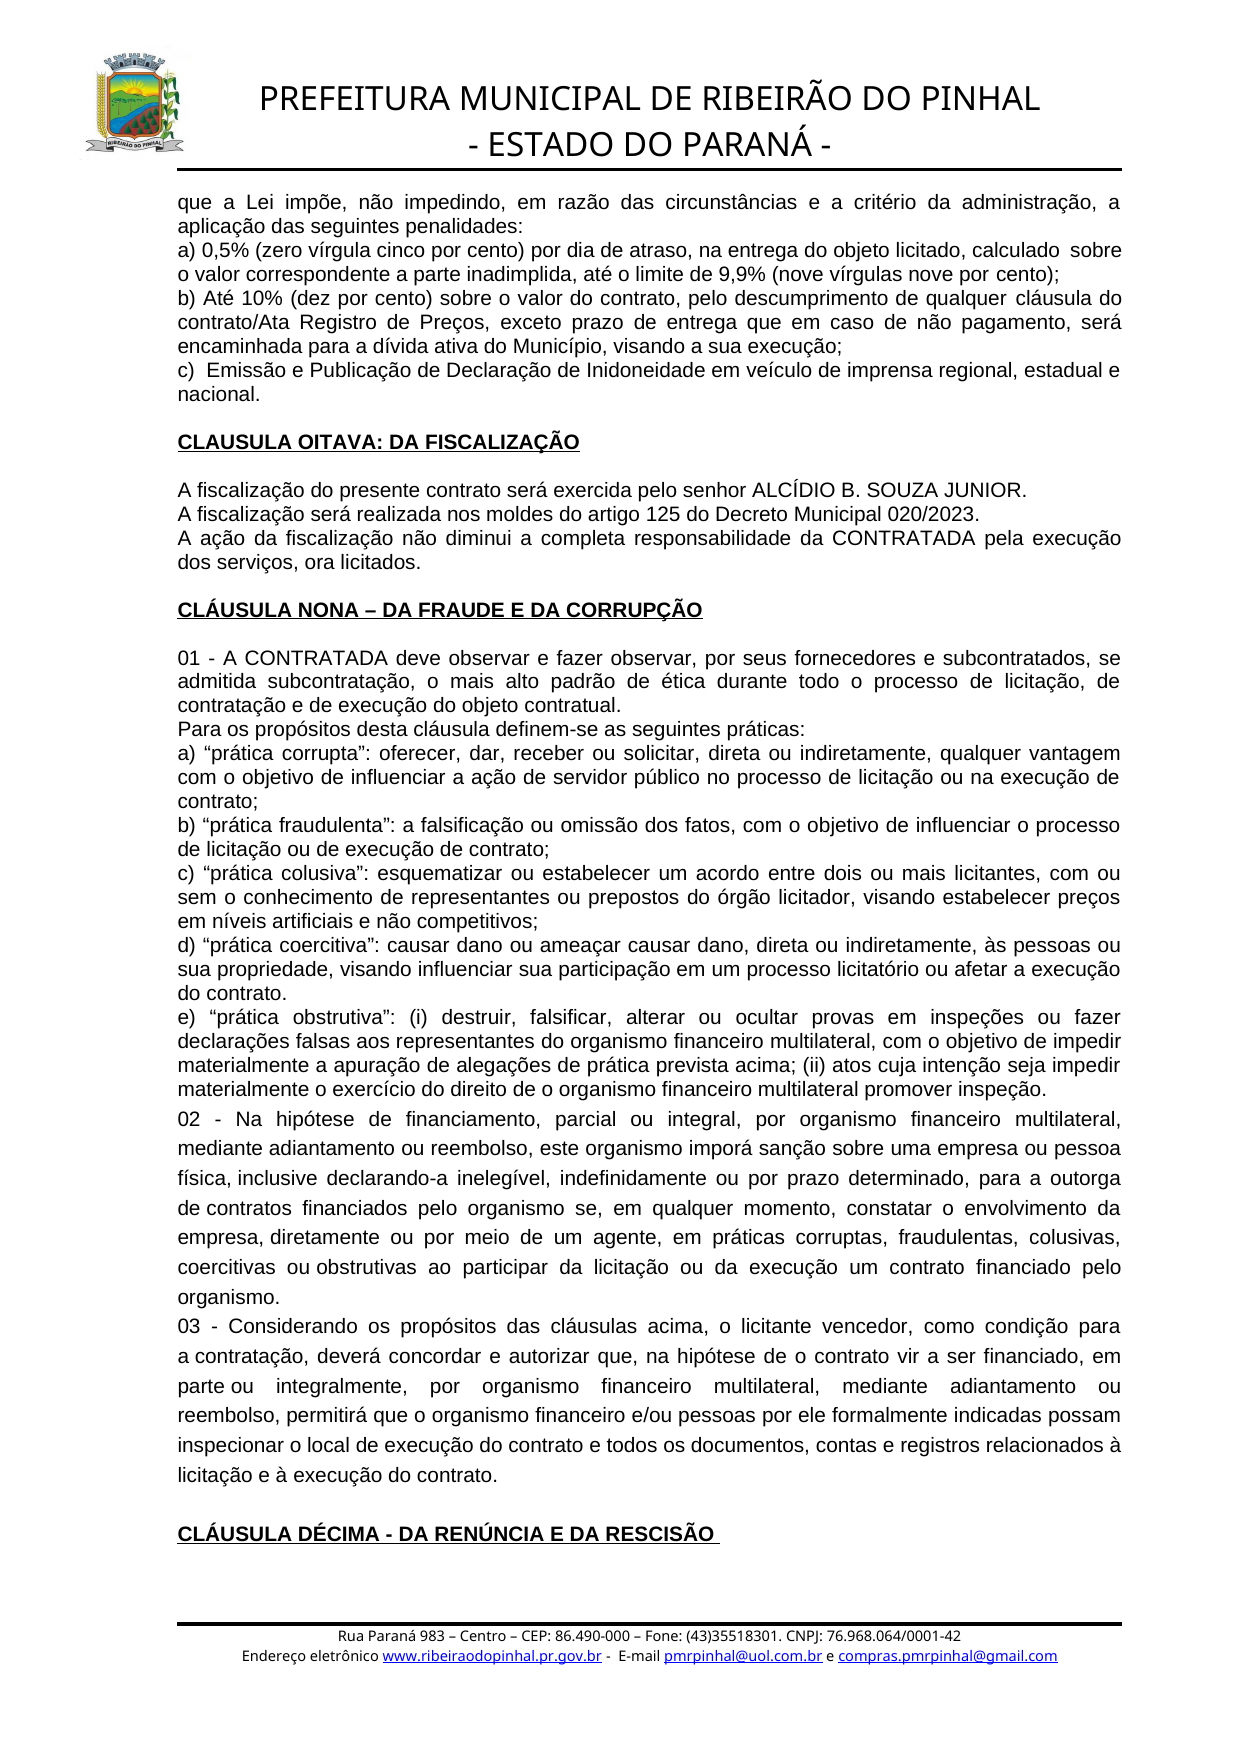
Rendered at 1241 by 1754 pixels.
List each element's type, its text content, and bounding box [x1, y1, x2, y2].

text e) “prática obstrutiva”: (i) destruir, falsificar, alterar ou ocultar provas em inspeções ou fazer declarações falsas aos representantes do organismo financeiro multilateral, com o objetivo de impedir materialmente a apuração de alegações de prática prevista acima; (ii) atos cuja intenção seja impedir materialmente o exercício do direito de o organismo financeiro multilateral promover inspeção. [177, 1005, 1122, 1101]
picture [79, 45, 192, 160]
text 01 - A CONTRATADA deve observar e fazer observar, por seus fornecedores e subcontratados, se admitida subcontratação, o mais alto padrão de ética durante todo o processo de licitação, de contratação e de execução do objeto contratual. [177, 645, 1122, 717]
text CLÁUSULA NONA – DA FRAUDE E DA CORRUPÇÃO [177, 597, 1122, 621]
text a) 0,5% (zero vírgula cinco por cento) por dia de atraso, na entrega do objeto licitado, calculado sobre o valor correspondente a parte inadimplida, até o limite de 9,9% (nove vírgulas nove por cento); [177, 238, 1122, 286]
text 03 - Considerando os propósitos das cláusulas acima, o licitante vencedor, como condição para a contratação, deverá concordar e autorizar que, na hipótese de o contrato vir a ser financiado, em parte ou integralmente, por organismo financeiro multilateral, mediante adiantamento ou reembolso, permitirá que o organismo financeiro e/ou pessoas por ele formalmente indicadas possam inspecionar o local de execução do contrato e todos os documentos, contas e registros relacionados à licitação e à execução do contrato. [177, 1308, 1122, 1487]
text CLÁUSULA DÉCIMA - DA RENÚNCIA E DA RESCISÃO [177, 1516, 1122, 1546]
text b) Até 10% (dez por cento) sobre o valor do contrato, pelo descumprimento de qualquer cláusula do contrato/Ata Registro de Preços, exceto prazo de entrega que em caso de não pagamento, será encaminhada para a dívida ativa do Município, visando a sua execução; [177, 286, 1122, 358]
text c) “prática colusiva”: esquematizar ou estabelecer um acordo entre dois ou mais licitantes, com ou sem o conhecimento de representantes ou prepostos do órgão licitador, visando estabelecer preços em níveis artificiais e não competitivos; [177, 861, 1122, 933]
text A ação da fiscalização não diminui a completa responsabilidade da CONTRATADA pela execução dos serviços, ora licitados. [177, 526, 1122, 573]
text 02 - Na hipótese de financiamento, parcial ou integral, por organismo financeiro multilateral, mediante adiantamento ou reembolso, este organismo imporá sanção sobre uma empresa ou pessoa física, inclusive declarando-a inelegível, indefinidamente ou por prazo determinado, para a outorga de contratos financiados pelo organismo se, em qualquer momento, constatar o envolvimento da empresa, diretamente ou por meio de um agente, em práticas corruptas, fraudulentas, colusivas, coercitivas ou obstrutivas ao participar da licitação ou da execução um contrato financiado pelo organismo. [177, 1101, 1122, 1308]
text d) “prática coercitiva”: causar dano ou ameaçar causar dano, direta ou indiretamente, às pessoas ou sua propriedade, visando influenciar sua participação em um processo licitatório ou afetar a execução do contrato. [177, 933, 1122, 1005]
text b) “prática fraudulenta”: a falsificação ou omissão dos fatos, com o objetivo de influenciar o processo de licitação ou de execução de contrato; [177, 813, 1122, 861]
text A fiscalização do presente contrato será exercida pelo senhor ALCÍDIO B. SOUZA JUNIOR. [177, 478, 1122, 502]
text Para os propósitos desta cláusula definem-se as seguintes práticas: [177, 717, 1122, 741]
text A fiscalização será realizada nos moldes do artigo 125 do Decreto Municipal 020/2023. [177, 502, 1122, 526]
text CLAUSULA OITAVA: DA FISCALIZAÇÃO [177, 430, 1122, 454]
text c) Emissão e Publicação de Declaração de Inidoneidade em veículo de imprensa regional, estadual e nacional. [177, 358, 1122, 406]
text a) “prática corrupta”: oferecer, dar, receber ou solicitar, direta ou indiretamente, qualquer vantagem com o objetivo de influenciar a ação de servidor público no processo de licitação ou na execução de contrato; [177, 741, 1122, 813]
